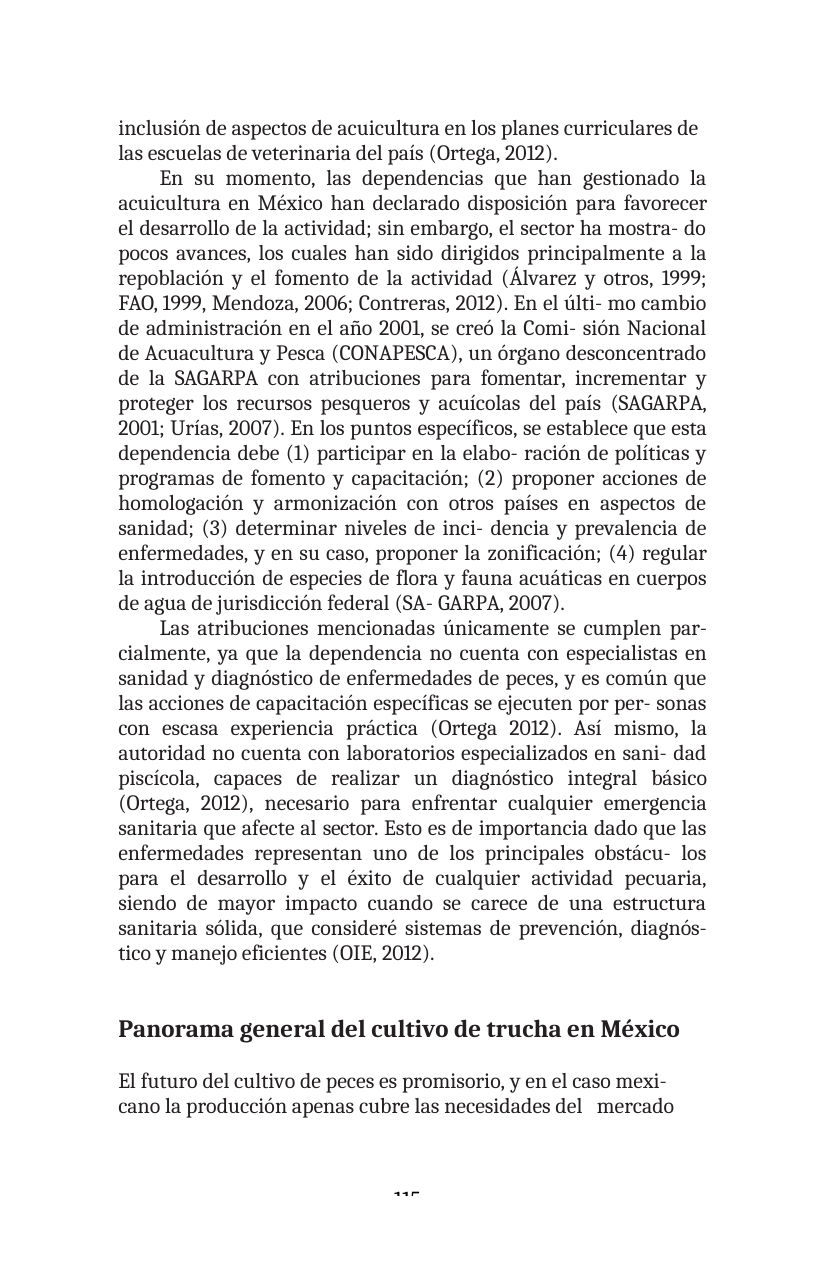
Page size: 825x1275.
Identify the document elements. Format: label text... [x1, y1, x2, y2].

subtitle Panorama general del cultivo de trucha en México [118, 1015, 705, 1044]
text Las atribuciones mencionadas únicamente se cumplen par- cialmente, ya que la dependencia no cuenta con especialistas en sanidad y diagnóstico de enfermedades de peces, y es común que las acciones de capacitación específicas se ejecuten por per- sonas con escasa experiencia práctica (Ortega 2012). Así mismo, la autoridad no cuenta con laboratorios especializados en sani- dad piscícola, capaces de realizar un diagnóstico integral básico (Ortega, 2012), necesario para enfrentar cualquier emergencia sanitaria que afecte al sector. Esto es de importancia dado que las enfermedades representan uno de los principales obstácu- los para el desarrollo y el éxito de cualquier actividad pecuaria, siendo de mayor impacto cuando se carece de una estructura sanitaria sólida, que consideré sistemas de prevención, diagnós- tico y manejo eficientes (OIE, 2012). [118, 615, 707, 965]
text inclusión de aspectos de acuicultura en los planes curriculares de las escuelas de veterinaria del país (Ortega, 2012). [118, 115, 705, 165]
text El futuro del cultivo de peces es promisorio, y en el caso mexi- cano la producción apenas cubre las necesidades del mercado [118, 1068, 708, 1118]
text En su momento, las dependencias que han gestionado la acuicultura en México han declarado disposición para favorecer el desarrollo de la actividad; sin embargo, el sector ha mostra- do pocos avances, los cuales han sido dirigidos principalmente a la repoblación y el fomento de la actividad (Álvarez y otros, 1999; FAO, 1999, Mendoza, 2006; Contreras, 2012). En el últi- mo cambio de administración en el año 2001, se creó la Comi- sión Nacional de Acuacultura y Pesca (CONAPESCA), un órgano desconcentrado de la SAGARPA con atribuciones para fomentar, incrementar y proteger los recursos pesqueros y acuícolas del país (SAGARPA, 2001; Urías, 2007). En los puntos específicos, se establece que esta dependencia debe (1) participar en la elabo- ración de políticas y programas de fomento y capacitación; (2) proponer acciones de homologación y armonización con otros países en aspectos de sanidad; (3) determinar niveles de inci- dencia y prevalencia de enfermedades, y en su caso, proponer la zonificación; (4) regular la introducción de especies de flora y fauna acuáticas en cuerpos de agua de jurisdicción federal (SA- GARPA, 2007). [118, 165, 707, 615]
